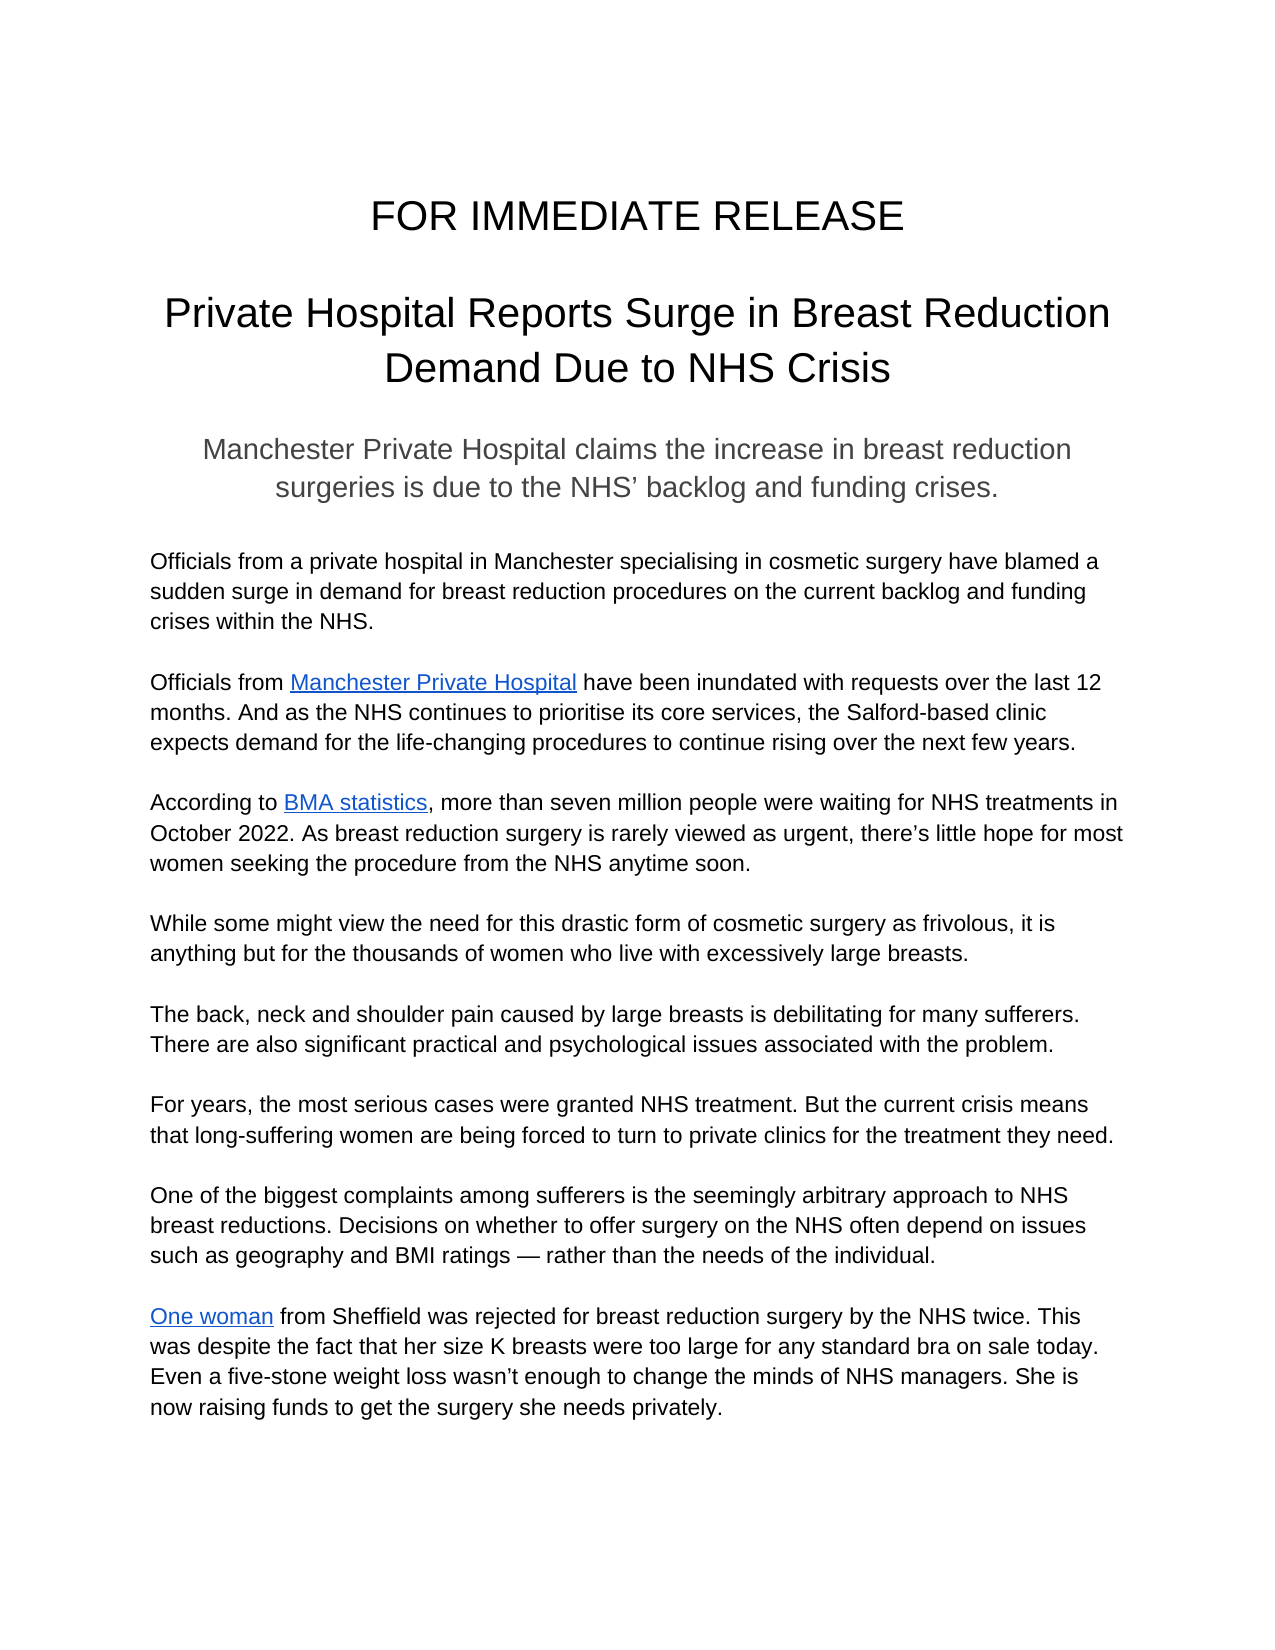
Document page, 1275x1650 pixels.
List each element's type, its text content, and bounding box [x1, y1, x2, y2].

text One of the biggest complaints among sufferers is the seemingly arbitrary approach to NHS breast reductions. Decisions on whether to offer surgery on the NHS often depend on issues such as geography and BMI ratings — rather than the needs of the individual. [150, 1182, 1125, 1269]
text One woman from Sheffield was rejected for breast reduction surgery by the NHS twice. This was despite the fact that her size K breasts were too large for any standard bra on sale today. Even a five-stone weight loss wasn’t enough to change the minds of NHS managers. She is now raising funds to get the surgery she needs privately. [150, 1303, 1125, 1420]
subtitle Private Hospital Reports Surge in Breast Reduction Demand Due to NHS Crisis [150, 288, 1125, 391]
text While some might view the need for this drastic form of cosmetic surgery as frivolous, it is anything but for the thousands of women who live with excessively large breasts. [150, 910, 1125, 967]
text Officials from a private hospital in Manchester specialising in cosmetic surgery have blamed a sudden surge in demand for breast reduction procedures on the current backlog and funding crises within the NHS. [150, 548, 1125, 634]
text The back, neck and shoulder pain caused by large breasts is debilitating for many sufferers. There are also significant practical and psychological issues associated with the problem. [150, 1001, 1125, 1057]
subtitle Manchester Private Hospital claims the increase in breast reduction surgeries is due to the NHS’ backlog and funding crises. [150, 432, 1125, 504]
text For years, the most serious cases were granted NHS treatment. But the current crisis means that long-suffering women are being forced to turn to private clinics for the treatment they need. [150, 1091, 1125, 1148]
text Officials from Manchester Private Hospital have been inundated with requests over the last 12 months. And as the NHS continues to prioritise its core services, the Salford-based clinic expects demand for the life-changing procedures to continue rising over the next few years. [150, 668, 1125, 755]
subtitle FOR IMMEDIATE RELEASE [150, 192, 1125, 239]
text According to BMA statistics, more than seven million people were waiting for NHS treatments in October 2022. As breast reduction surgery is rarely viewed as urgent, there’s little hope for most women seeking the procedure from the NHS anytime soon. [150, 789, 1125, 876]
